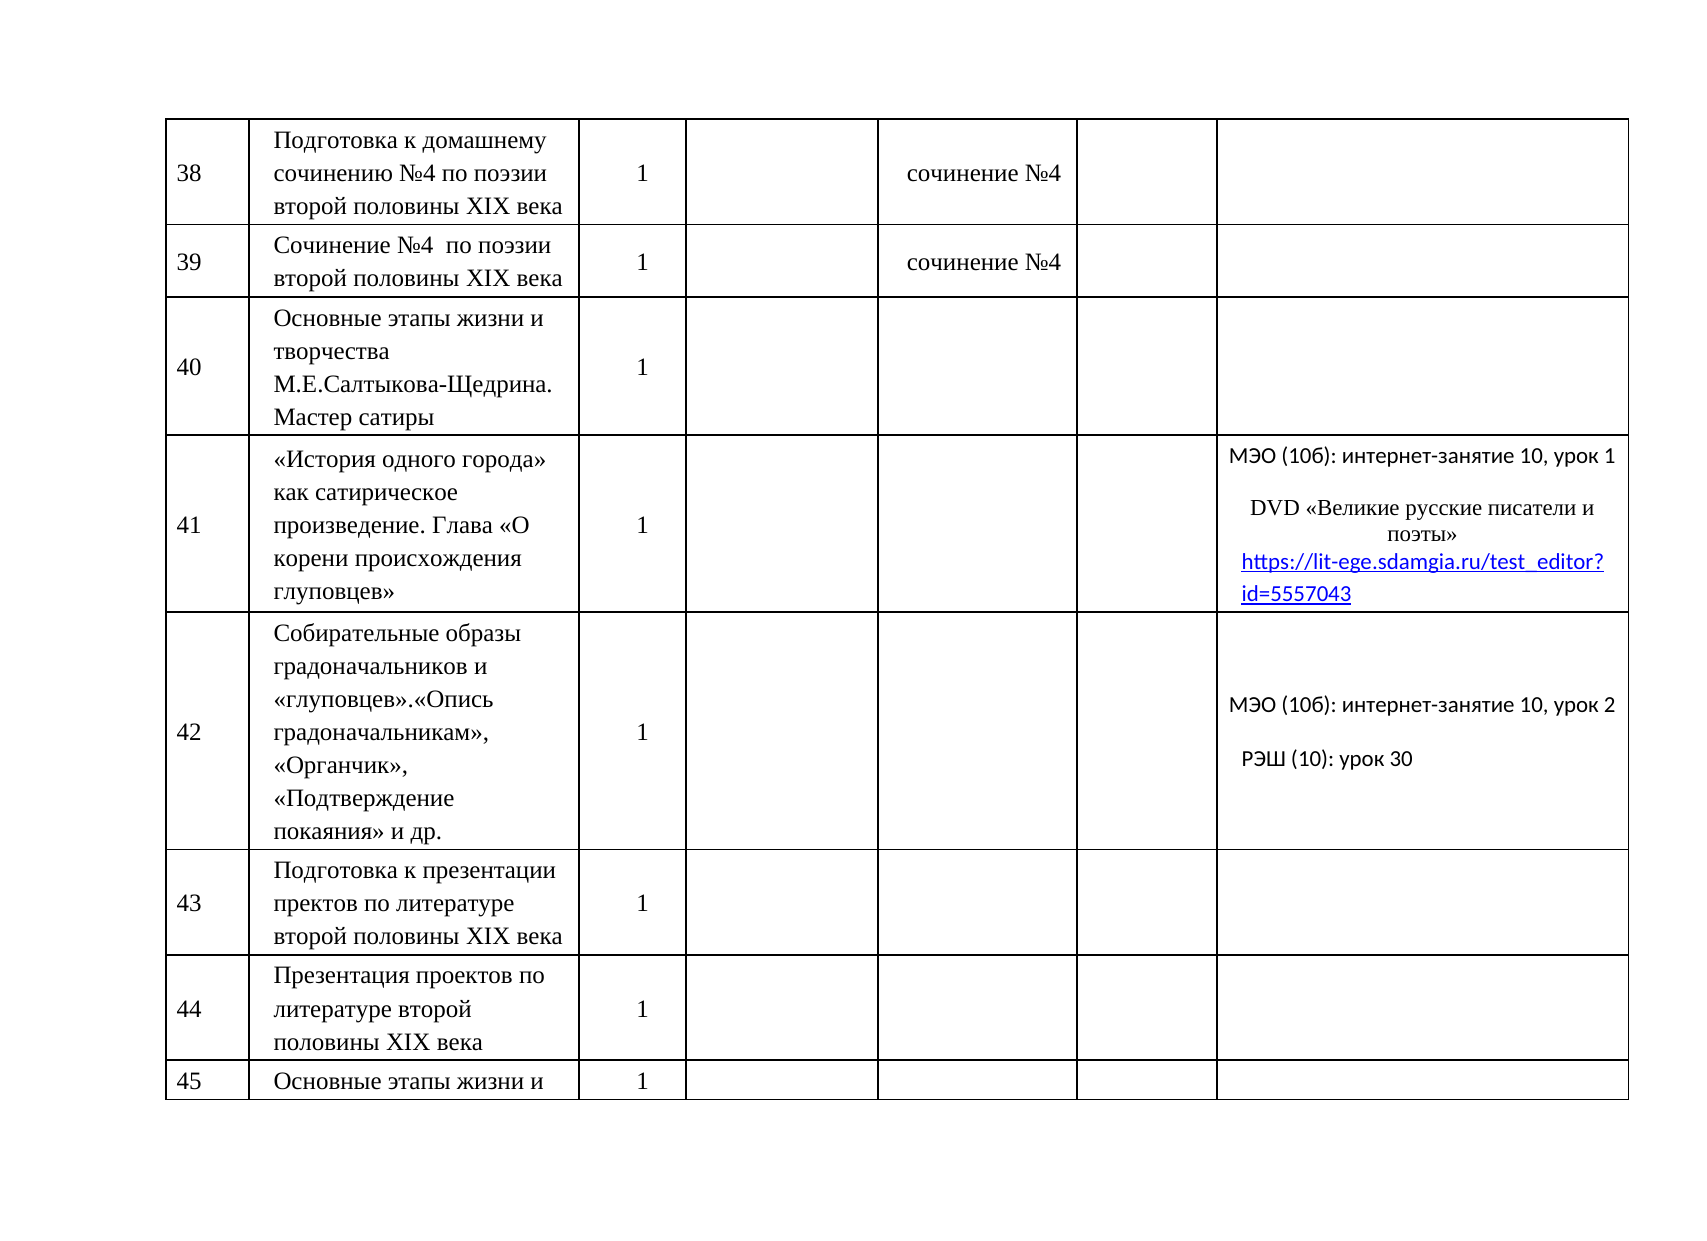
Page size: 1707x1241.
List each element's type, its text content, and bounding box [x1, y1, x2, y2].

table_cell [1218, 850, 1628, 954]
table_cell [1218, 298, 1628, 434]
table_cell Подготовка к домашнему сочинению №4 по поэзии второй половины XIX века [250, 120, 578, 223]
table_cell 38 [167, 120, 248, 223]
table_cell «История одного города» как сатирическое произведение. Глава «О корени происхождения глуповцев» [250, 436, 578, 611]
table_cell [1078, 1061, 1216, 1099]
table_cell [879, 613, 1076, 848]
table_cell [879, 956, 1076, 1059]
table_cell [687, 956, 877, 1059]
table_cell [879, 1061, 1076, 1099]
table_cell Сочинение №4 по поэзии второй половины XIX века [250, 225, 578, 296]
table_cell 41 [167, 436, 248, 611]
table_cell 1 [580, 436, 685, 611]
table_cell [1218, 956, 1628, 1059]
table_cell [1078, 850, 1216, 954]
table_cell Презентация проектов по литературе второй половины XIX века [250, 956, 578, 1059]
table_cell [1078, 120, 1216, 223]
table_cell [1078, 956, 1216, 1059]
table_cell 1 [580, 956, 685, 1059]
table_cell сочинение №4 [879, 225, 1076, 296]
table_cell [687, 613, 877, 848]
table_cell Основные этапы жизни и творчества М.Е.Салтыкова-Щедрина. Мастер сатиры [250, 298, 578, 434]
table_cell [1078, 613, 1216, 848]
table_cell [1218, 1061, 1628, 1099]
table_cell 42 [167, 613, 248, 848]
table_cell [1218, 225, 1628, 296]
table_cell [1078, 436, 1216, 611]
table_cell Собирательные образы градоначальников и «глуповцев».«Опись градоначальникам», «Органчик», «Подтверждение покаяния» и др. [250, 613, 578, 848]
table_cell [687, 850, 877, 954]
table_cell 1 [580, 850, 685, 954]
table_cell [1078, 225, 1216, 296]
table_cell [687, 436, 877, 611]
table_cell [1218, 120, 1628, 223]
table_cell [879, 298, 1076, 434]
table_cell 1 [580, 120, 685, 223]
table_cell 45 [167, 1061, 248, 1099]
table_cell 44 [167, 956, 248, 1059]
table_cell 1 [580, 298, 685, 434]
table_cell 39 [167, 225, 248, 296]
table_cell сочинение №4 [879, 120, 1076, 223]
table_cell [250, 1061, 578, 1099]
table_cell [687, 225, 877, 296]
table_cell МЭО (10б): интернет-занятие 10, урок 2 РЭШ (10): урок 30 [1218, 613, 1628, 848]
table_cell 1 [580, 1061, 685, 1099]
table_cell [1078, 298, 1216, 434]
table_cell [687, 298, 877, 434]
table_cell [687, 120, 877, 223]
table_cell [687, 1061, 877, 1099]
table_cell Подготовка к презентации пректов по литературе второй половины XIX века [250, 850, 578, 954]
table_cell [879, 436, 1076, 611]
table_cell МЭО (10б): интернет-занятие 10, урок 1 DVD «Великие русские писатели и поэты» https://lit-ege.sdamgia.ru/test_editor?id=5557043 [1218, 436, 1628, 611]
table_cell 43 [167, 850, 248, 954]
table_cell 40 [167, 298, 248, 434]
table_cell 1 [580, 225, 685, 296]
table_cell 1 [580, 613, 685, 848]
table_cell [879, 850, 1076, 954]
